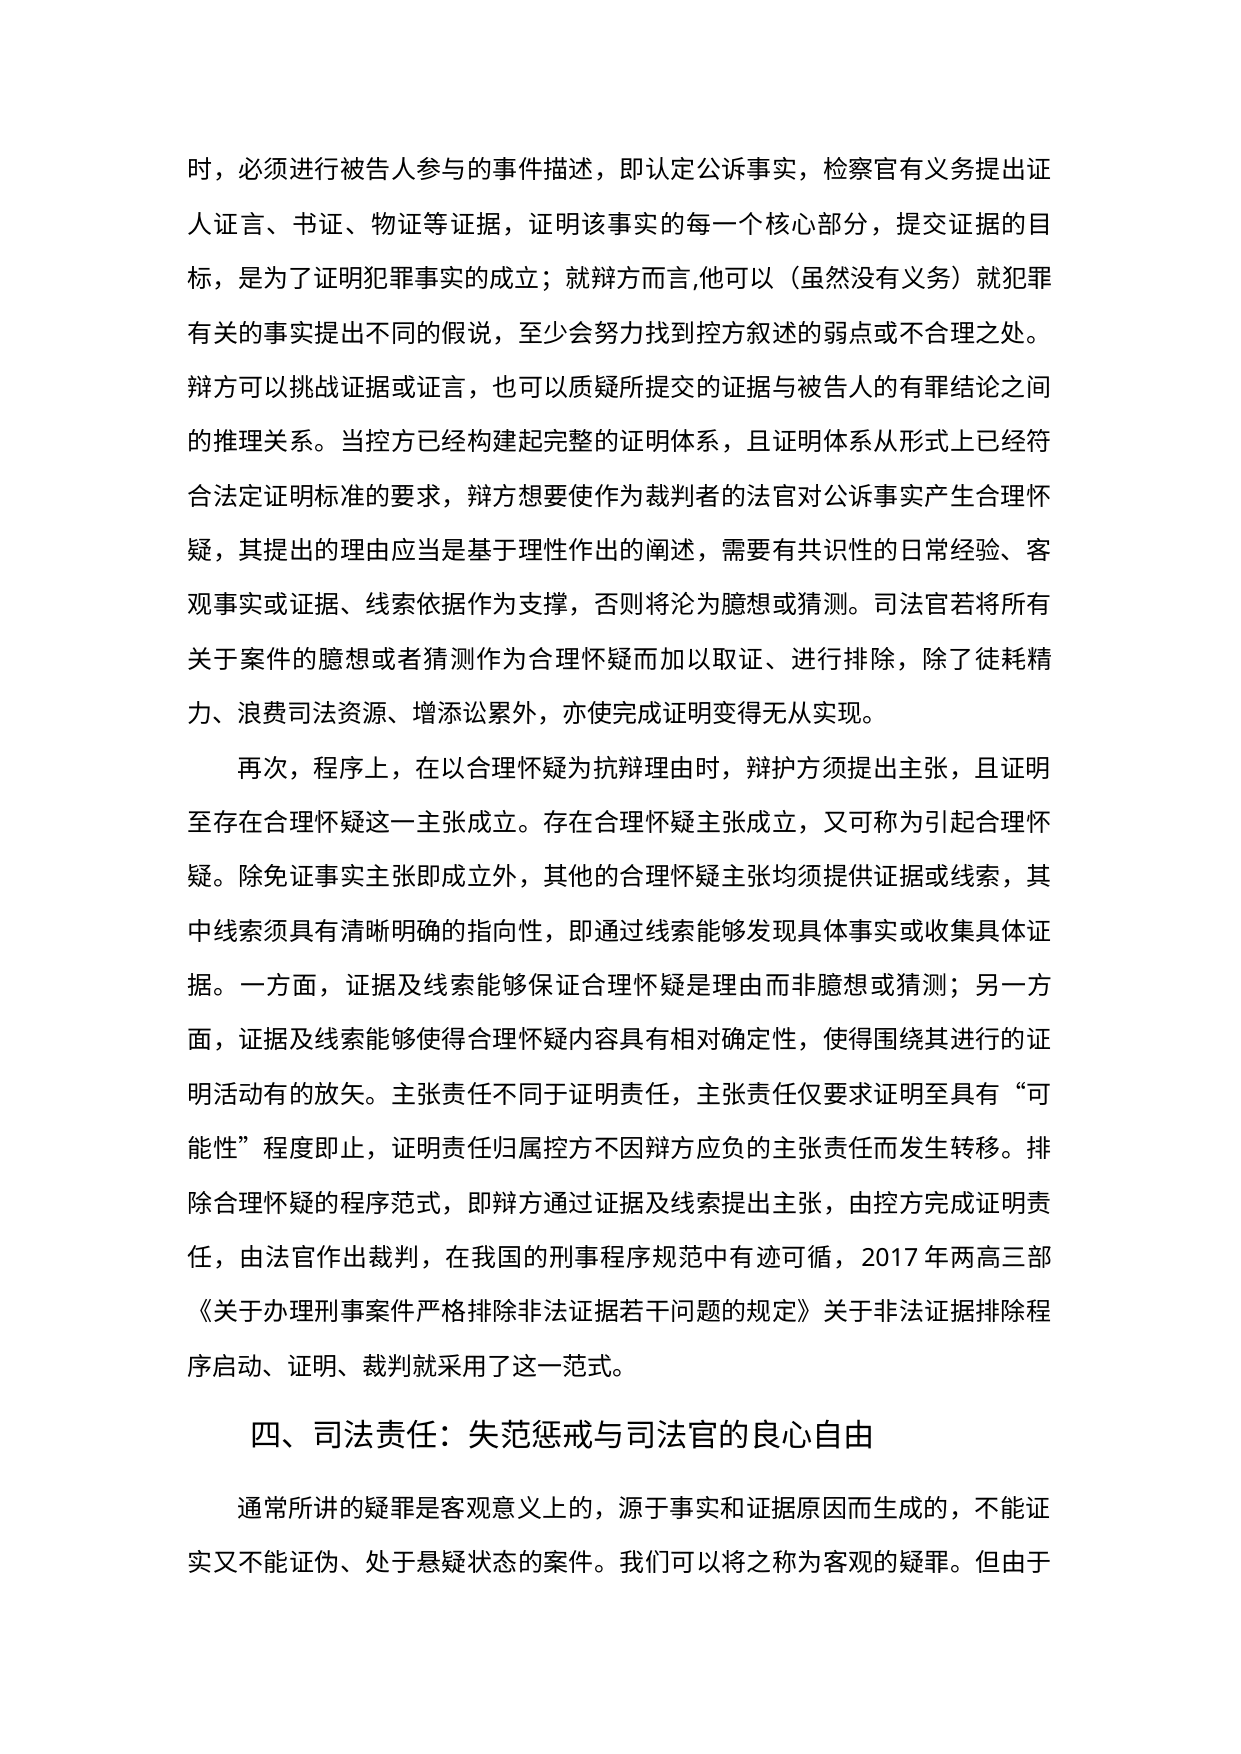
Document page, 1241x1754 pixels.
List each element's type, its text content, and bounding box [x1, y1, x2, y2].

subtitle 四、司法责任：失范惩戒与司法官的良心自由 [187, 1401, 1053, 1466]
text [187, 1488, 1053, 1579]
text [187, 150, 1053, 730]
text 再次，程序上，在以合理怀疑为抗辩理由时，辩护方须提出主张，且证明至存在合理怀疑这一主张成立。存在合理怀疑主张成立，又可称为引起合理怀疑。除免证事实主张即成立外，其他的合理怀疑主张均须提供证据或线索，其中线索须具有清晰明确的指向性，即通过线索能够发现具体事实或收集具体证据。一方面，证据及线索能够保证合理怀疑是理由而非臆想或猜测；另一方面，证据及线索能够使得合理怀疑内容具有相对确定性，使得围绕其进行的证明活动有的放矢。主张责任不同于证明责任，主张责任仅要求证明至具有“可能性”程度即止，证明责任归属控方不因辩方应负的主张责任而发生转移。排除合理怀疑的程序范式，即辩方通过证据及线索提出主张，由控方完成证明责任，由法官作出裁判，在我国的刑事程序规范中有迹可循，2017年两高三部《关于办理刑事案件严格排除非法证据若干问题的规定》关于非法证据排除程序启动、证明、裁判就采用了这一范式。 [187, 748, 1053, 1382]
